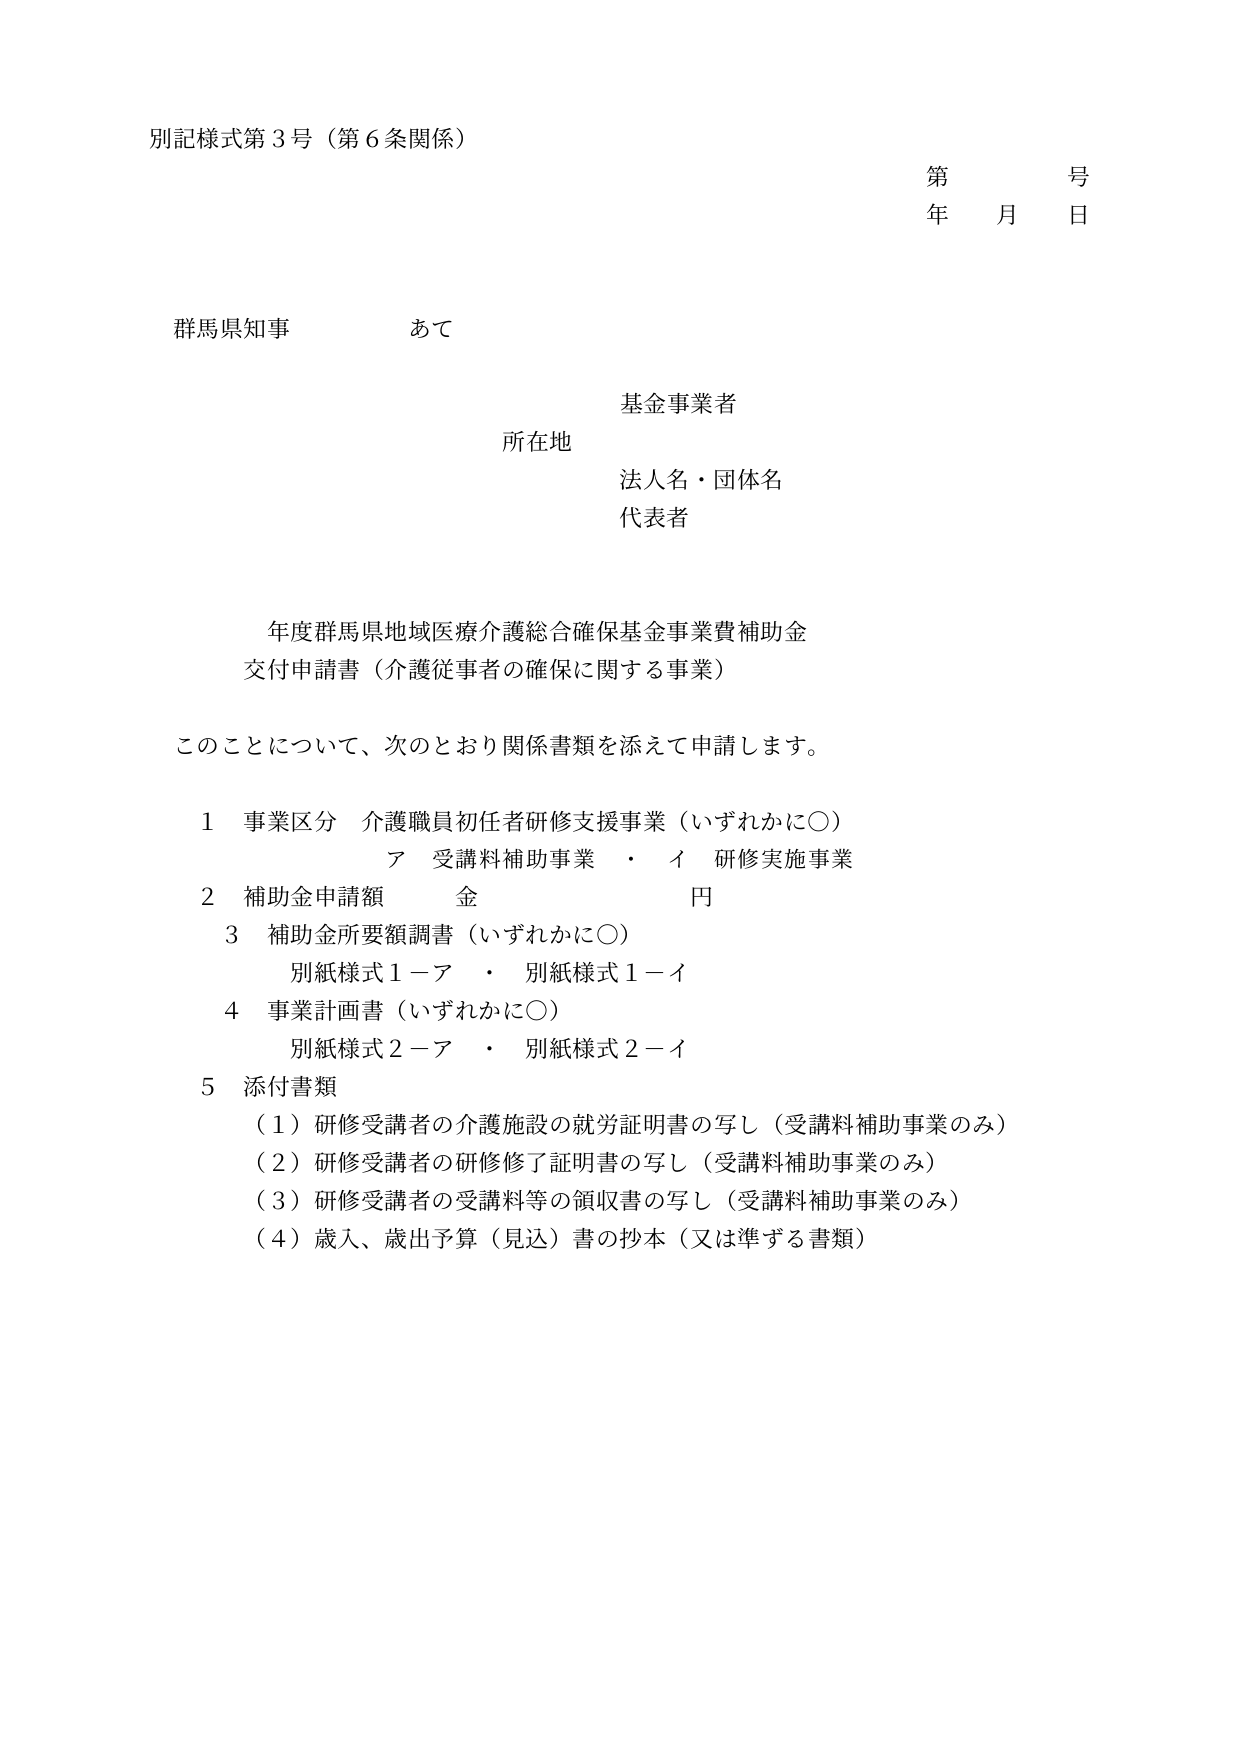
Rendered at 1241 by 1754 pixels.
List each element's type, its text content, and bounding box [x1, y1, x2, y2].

text ２ 補助金申請額 金 円 [149, 877, 1091, 915]
text （３）研修受講者の受講料等の領収書の写し（受講料補助事業のみ） [149, 1180, 1091, 1218]
text １ 事業区分 介護職員初任者研修支援事業（いずれかに○） [149, 801, 1091, 839]
text ４ 事業計画書（いずれかに○） [149, 991, 1091, 1029]
text ３ 補助金所要額調書（いずれかに○） [149, 915, 1091, 953]
text 代表者 [149, 498, 1091, 536]
text （４）歳入、歳出予算（見込）書の抄本（又は準ずる書類） [223, 1218, 1091, 1256]
text ５ 添付書類 [149, 1067, 1091, 1104]
text 所在地 [149, 422, 1091, 460]
text 別紙様式１－ア ・ 別紙様式１－イ [149, 953, 1091, 991]
text 年度群馬県地域医療介護総合確保基金事業費補助金 [149, 612, 1091, 649]
text 年 月 日 [149, 194, 1091, 232]
text 群馬県知事 あて [149, 308, 1091, 346]
text 別記様式第３号（第６条関係） [149, 119, 1091, 157]
text このことについて、次のとおり関係書類を添えて申請します。 [149, 725, 1091, 763]
text （１）研修受講者の介護施設の就労証明書の写し（受講料補助事業のみ） [149, 1104, 1091, 1142]
text ア 受講料補助事業 ・ イ 研修実施事業 [149, 839, 1091, 877]
text （２）研修受講者の研修修了証明書の写し（受講料補助事業のみ） [149, 1142, 1091, 1180]
text 別紙様式２－ア ・ 別紙様式２－イ [149, 1029, 1091, 1067]
text 法人名・団体名 [149, 460, 1091, 498]
text 第 号 [149, 157, 1091, 194]
text 基金事業者 [149, 384, 1091, 422]
text 交付申請書（介護従事者の確保に関する事業） [149, 649, 1091, 687]
